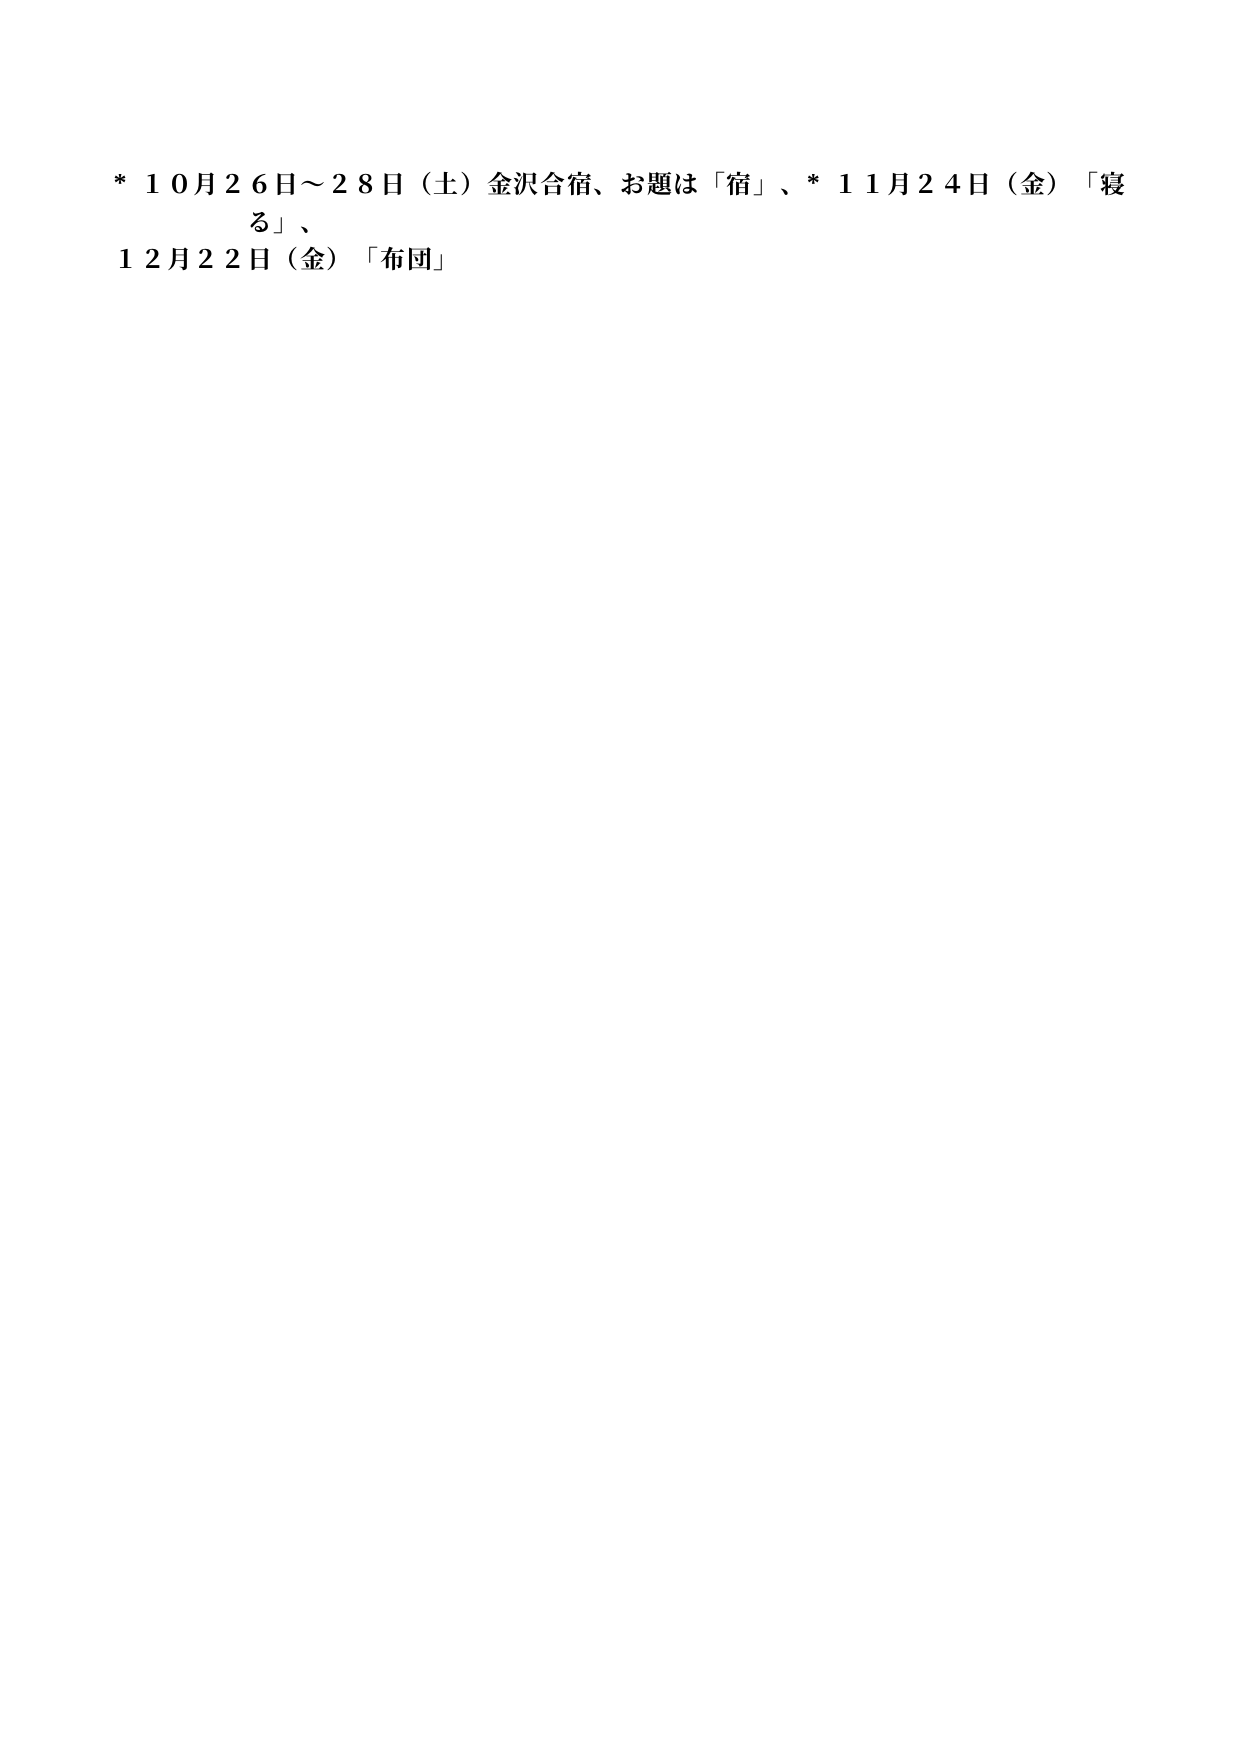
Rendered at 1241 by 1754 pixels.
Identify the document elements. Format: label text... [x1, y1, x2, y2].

text *１０月２６日～２８日（土）金沢合宿、お題は「宿」、*１１月２４日（金）「寝る」、 [113, 164, 1127, 239]
text １２月２２日（金）「布団」 [113, 239, 1127, 277]
